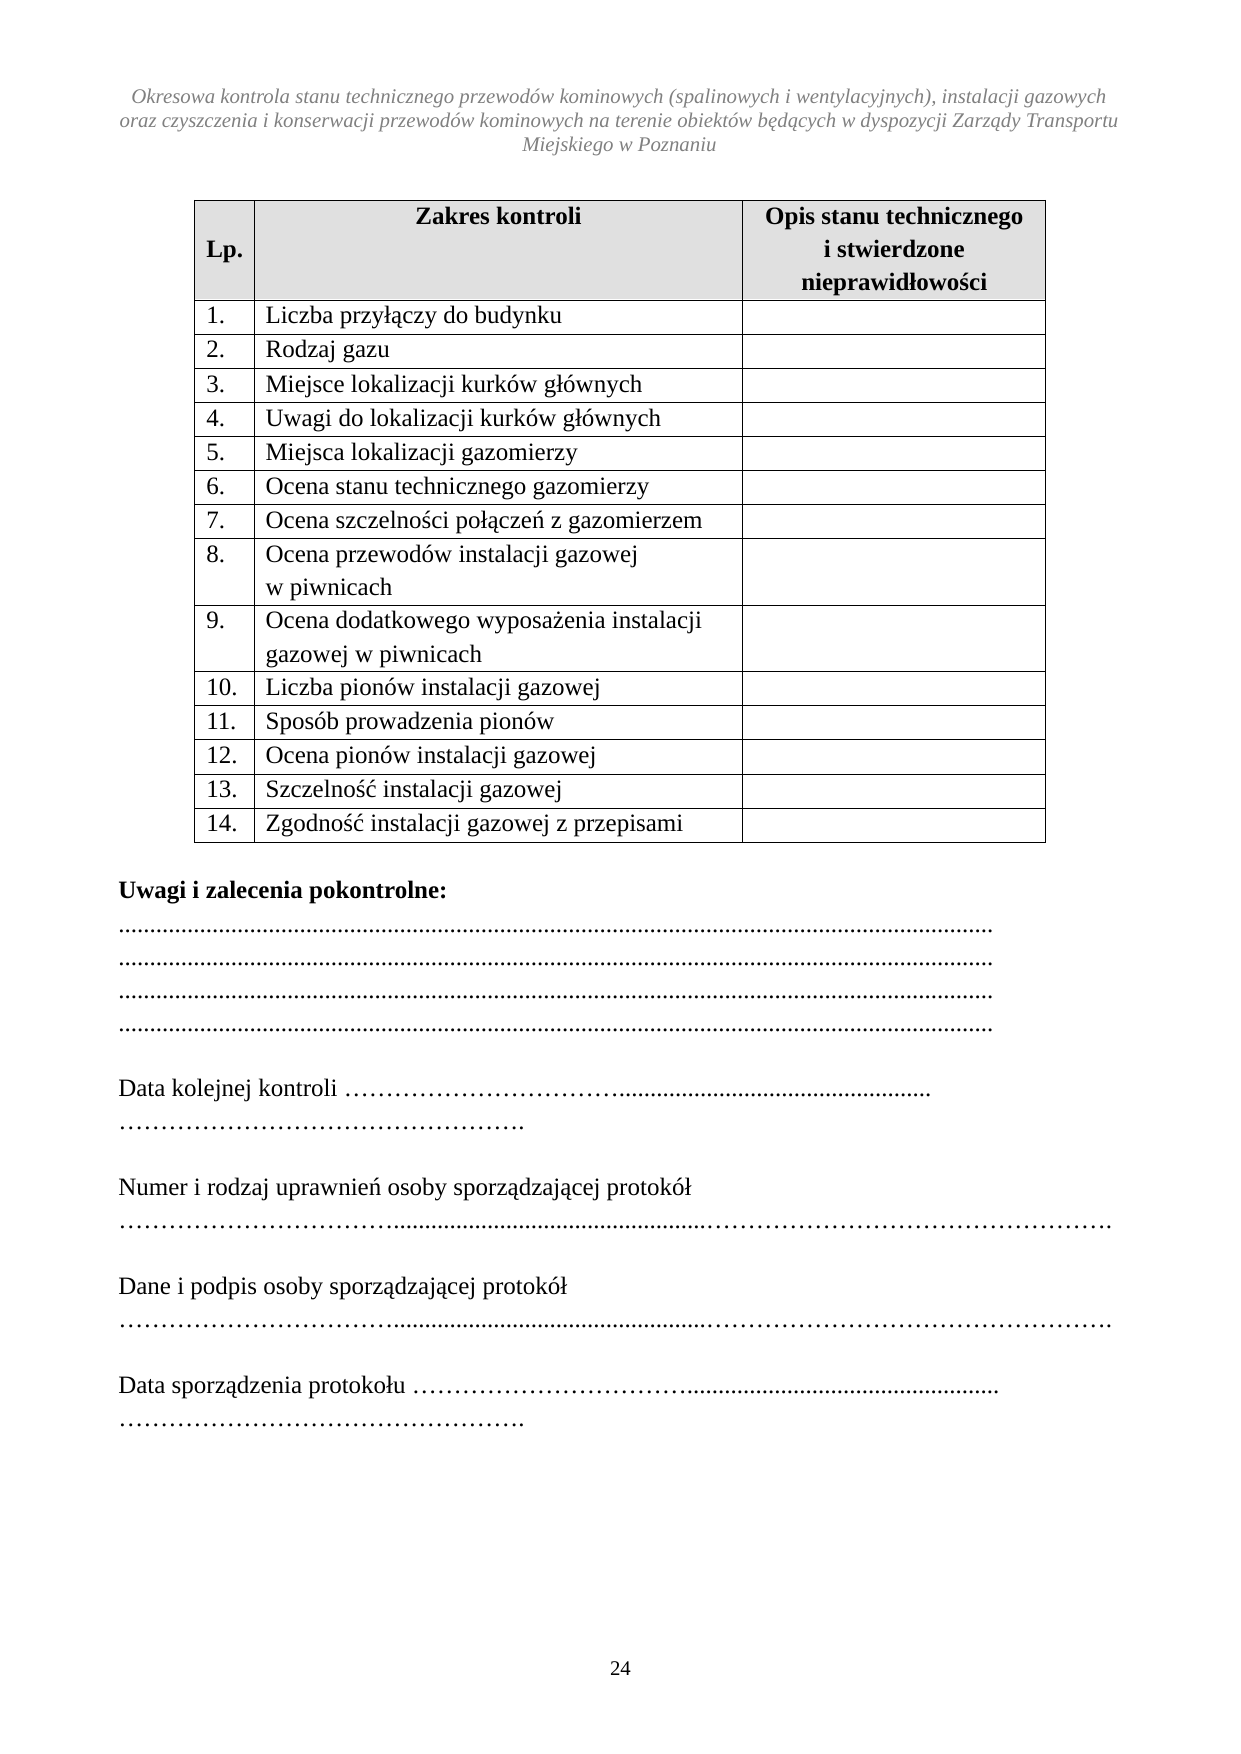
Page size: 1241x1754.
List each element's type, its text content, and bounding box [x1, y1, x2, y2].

table_cell Ocena przewodów instalacji gazowej w piwnicach [255, 539, 742, 604]
table_cell 6. [195, 471, 254, 504]
table_header Opis stanu technicznego i stwierdzone nieprawidłowości [743, 201, 1045, 299]
text Dane i podpis osoby sporządzającej protokół ……………………………..................................................…………………………………………. [118, 1271, 1122, 1333]
table_cell Szczelność instalacji gazowej [255, 775, 742, 807]
table_cell Zgodność instalacji gazowej z przepisami [255, 809, 742, 842]
text Uwagi i zalecenia pokontrolne: [118, 876, 1122, 904]
table_cell 13. [195, 775, 254, 807]
table_cell [743, 437, 1045, 470]
table_cell Ocena dodatkowego wyposażenia instalacji gazowej w piwnicach [255, 606, 742, 671]
table_cell 14. [195, 809, 254, 842]
text ............................................................................................................................................ [118, 942, 1122, 970]
table_cell [743, 471, 1045, 504]
table_cell Miejsce lokalizacji kurków głównych [255, 369, 742, 402]
table_cell [743, 775, 1045, 807]
table_cell [743, 335, 1045, 368]
table_cell [743, 740, 1045, 773]
table_cell Ocena pionów instalacji gazowej [255, 740, 742, 773]
table_cell [743, 706, 1045, 739]
table_cell [743, 301, 1045, 333]
table_cell [743, 809, 1045, 842]
table_cell 8. [195, 539, 254, 604]
table_cell [743, 369, 1045, 402]
table_cell Rodzaj gazu [255, 335, 742, 368]
text Data kolejnej kontroli ……………………………..................................................…………………………………………. [118, 1073, 1122, 1135]
table_cell 5. [195, 437, 254, 470]
table_cell 1. [195, 301, 254, 333]
table_cell Uwagi do lokalizacji kurków głównych [255, 403, 742, 436]
table_cell 3. [195, 369, 254, 402]
table_header Zakres kontroli [255, 201, 742, 299]
text ............................................................................................................................................ [118, 909, 1122, 937]
table_cell 10. [195, 672, 254, 705]
table_cell Sposób prowadzenia pionów [255, 706, 742, 739]
table_cell Ocena stanu technicznego gazomierzy [255, 471, 742, 504]
table_cell [743, 505, 1045, 538]
text Data sporządzenia protokołu ……………………………..................................................…………………………………………. [118, 1370, 1122, 1432]
table_cell [743, 606, 1045, 671]
table_cell Miejsca lokalizacji gazomierzy [255, 437, 742, 470]
text ............................................................................................................................................ [118, 1008, 1122, 1036]
table_cell 12. [195, 740, 254, 773]
table_cell 9. [195, 606, 254, 671]
table_cell Liczba przyłączy do budynku [255, 301, 742, 333]
table_cell Liczba pionów instalacji gazowej [255, 672, 742, 705]
table_header Lp. [195, 201, 254, 299]
table_cell 7. [195, 505, 254, 538]
table_cell [743, 539, 1045, 604]
text ............................................................................................................................................ [118, 975, 1122, 1003]
table_cell Ocena szczelności połączeń z gazomierzem [255, 505, 742, 538]
table_cell [743, 672, 1045, 705]
table_cell 11. [195, 706, 254, 739]
table_cell [743, 403, 1045, 436]
table_cell 4. [195, 403, 254, 436]
text Numer i rodzaj uprawnień osoby sporządzającej protokół ……………………………..................................................…………………………………………. [118, 1172, 1122, 1234]
table_cell 2. [195, 335, 254, 368]
